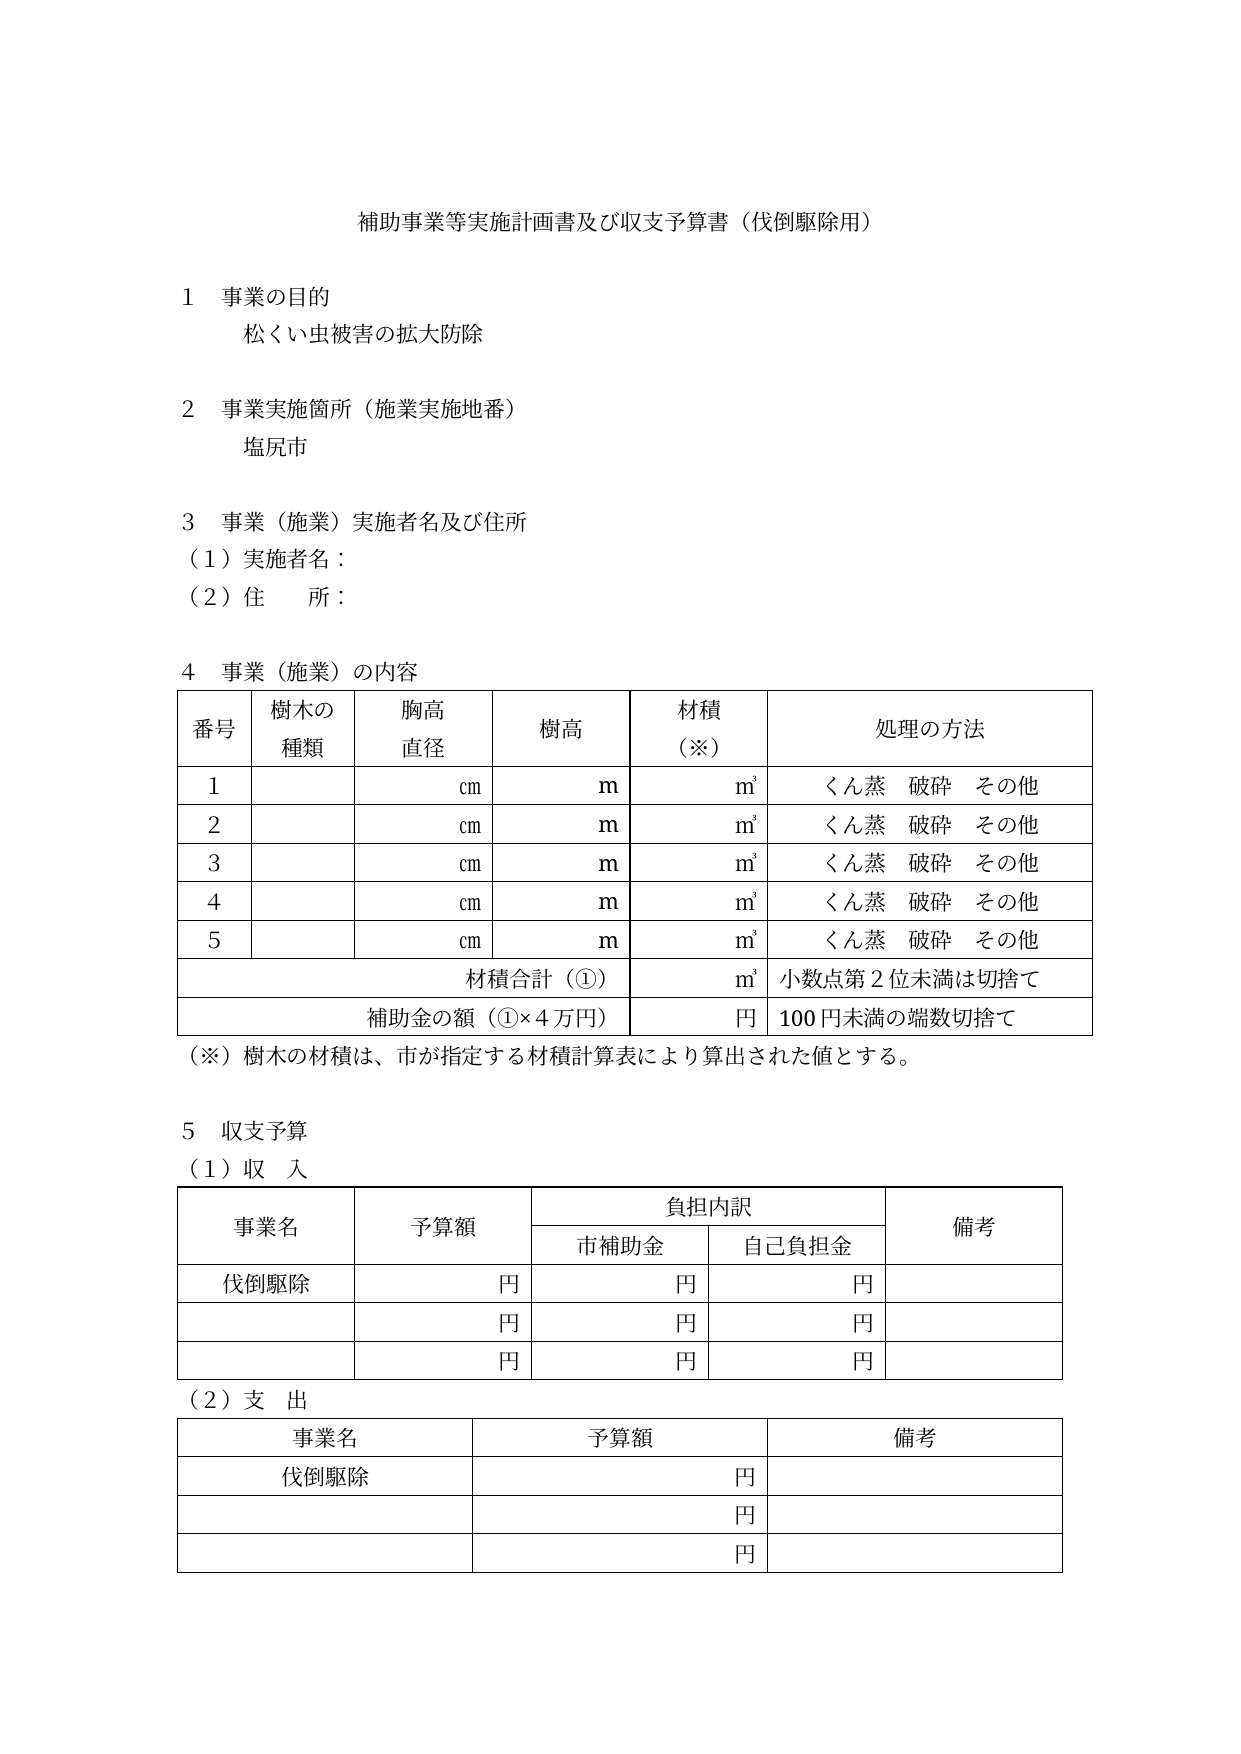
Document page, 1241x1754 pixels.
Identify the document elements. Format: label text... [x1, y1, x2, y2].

table_cell 伐倒駆除 [178, 1265, 354, 1302]
table_cell 材積合計（①） [178, 959, 629, 997]
table_cell m [493, 921, 629, 958]
table_cell [768, 1457, 1062, 1495]
table_cell ㎥ [631, 882, 767, 920]
table_cell ４ [178, 882, 251, 920]
table_cell m [493, 767, 629, 804]
table_cell [178, 1342, 354, 1379]
table_cell 自己負担金 [709, 1226, 885, 1263]
table_cell [768, 1496, 1062, 1533]
text ５ 収支予算 [177, 1111, 1063, 1149]
text 塩尻市 [177, 427, 1063, 464]
table_cell 円 [473, 1457, 767, 1495]
text （１）実施者名： [177, 539, 1063, 577]
table_cell [886, 1342, 1062, 1379]
text ４ 事業（施業）の内容 [177, 652, 1063, 689]
table_cell [178, 1496, 472, 1533]
table_cell m [493, 844, 629, 881]
table_cell 円 [709, 1342, 885, 1379]
table_cell 市補助金 [532, 1226, 708, 1263]
table_cell 円 [532, 1342, 708, 1379]
table_cell [252, 921, 354, 958]
table_cell くん蒸 破砕 その他 [768, 921, 1092, 958]
text 補助事業等実施計画書及び収支予算書（伐倒駆除用） [177, 202, 1063, 239]
table_cell ㎝ [355, 844, 492, 881]
table_cell 円 [709, 1303, 885, 1341]
table_header 材積 （※） [631, 691, 767, 766]
table_cell ２ [178, 805, 251, 843]
text ２ 事業実施箇所（施業実施地番） [177, 389, 1063, 427]
text 松くい虫被害の拡大防除 [177, 314, 1063, 352]
table_cell [252, 844, 354, 881]
table_cell ㎥ [631, 805, 767, 843]
table_cell [252, 805, 354, 843]
table_cell [252, 767, 354, 804]
table_cell １ [178, 767, 251, 804]
table_cell くん蒸 破砕 その他 [768, 805, 1092, 843]
table_cell m [493, 805, 629, 843]
table_cell 円 [355, 1342, 531, 1379]
text １ 事業の目的 [177, 277, 1063, 314]
table_header 予算額 [355, 1188, 531, 1263]
table_cell ㎥ [631, 844, 767, 881]
text （２）支 出 [177, 1380, 1063, 1418]
table_cell 100円未満の端数切捨て [768, 998, 1092, 1035]
table_cell くん蒸 破砕 その他 [768, 882, 1092, 920]
table_cell m [493, 882, 629, 920]
table_cell 円 [532, 1303, 708, 1341]
table_cell ㎝ [355, 882, 492, 920]
table_cell [252, 882, 354, 920]
table_header 樹木の 種類 [252, 691, 354, 766]
table_cell ５ [178, 921, 251, 958]
text （２）住 所： [177, 577, 1063, 614]
table_cell 伐倒駆除 [178, 1457, 472, 1495]
table_cell 円 [355, 1265, 531, 1302]
table_cell 円 [631, 998, 767, 1035]
table_cell ㎝ [355, 767, 492, 804]
table_cell 円 [532, 1265, 708, 1302]
table_cell ㎥ [631, 767, 767, 804]
table_header 備考 [886, 1188, 1062, 1263]
table_cell 小数点第２位未満は切捨て [768, 959, 1092, 997]
table_header 胸高 直径 [355, 691, 492, 766]
text ３ 事業（施業）実施者名及び住所 [177, 502, 1063, 539]
table_cell ㎥ [631, 921, 767, 958]
table_header 樹高 [493, 691, 629, 766]
table_header 番号 [178, 691, 251, 766]
table_cell [886, 1303, 1062, 1341]
table_header 負担内訳 [532, 1188, 885, 1225]
text （１）収 入 [177, 1149, 1063, 1186]
table_cell 円 [709, 1265, 885, 1302]
text （※）樹木の材積は、市が指定する材積計算表により算出された値とする。 [177, 1036, 1063, 1074]
table_cell [768, 1534, 1062, 1572]
table_cell 円 [473, 1534, 767, 1572]
table_header 事業名 [178, 1188, 354, 1263]
table_cell くん蒸 破砕 その他 [768, 767, 1092, 804]
table_cell [178, 1534, 472, 1572]
table_cell 円 [473, 1496, 767, 1533]
table_cell ㎝ [355, 805, 492, 843]
table_cell 補助金の額（①×４万円） [178, 998, 629, 1035]
table_cell くん蒸 破砕 その他 [768, 844, 1092, 881]
table_header 事業名 [178, 1419, 472, 1456]
table_header 予算額 [473, 1419, 767, 1456]
table_header 備考 [768, 1419, 1062, 1456]
table_cell ㎝ [355, 921, 492, 958]
table_header 処理の方法 [768, 691, 1092, 766]
table_cell [886, 1265, 1062, 1302]
table_cell [178, 1303, 354, 1341]
table_cell 円 [355, 1303, 531, 1341]
table_cell ３ [178, 844, 251, 881]
table_cell ㎥ [631, 959, 767, 997]
